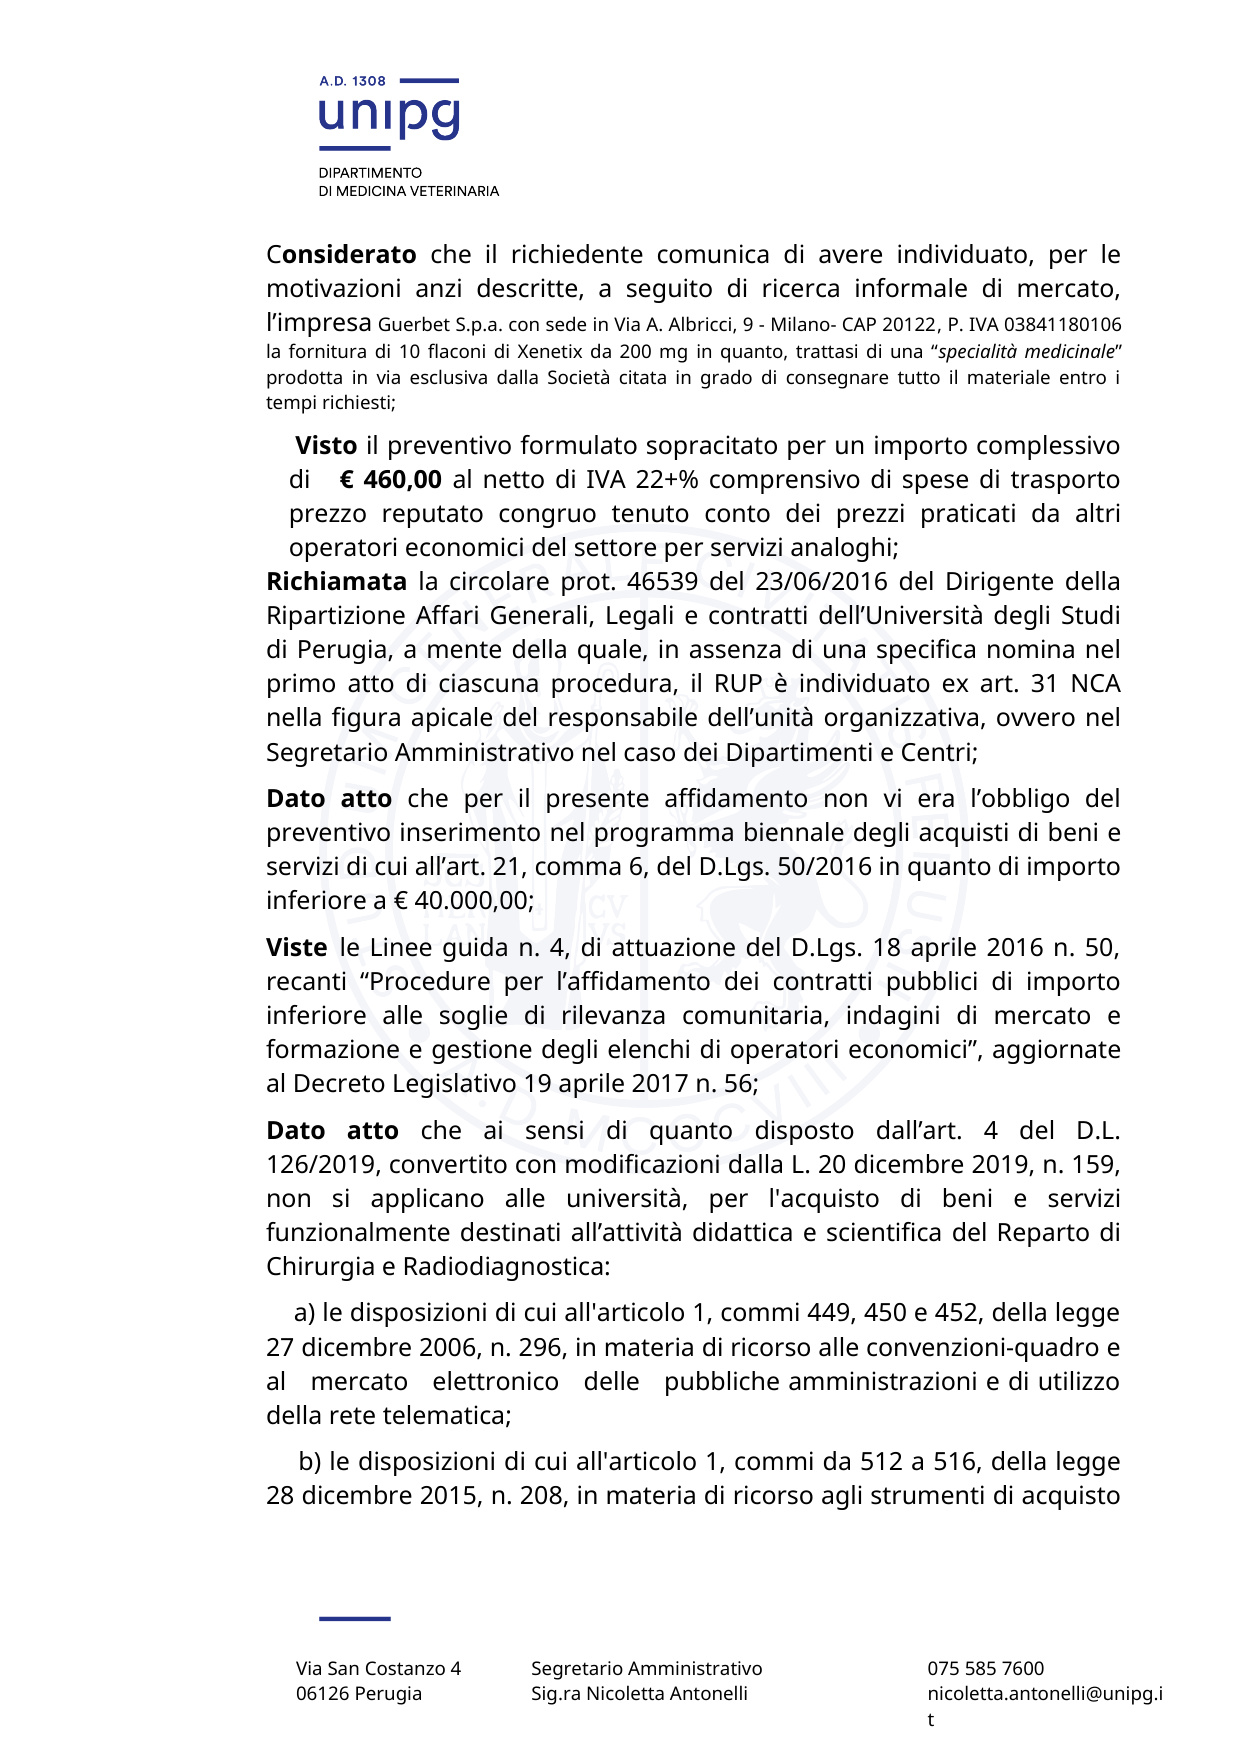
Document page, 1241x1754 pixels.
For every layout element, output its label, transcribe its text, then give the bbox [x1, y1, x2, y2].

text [266, 1444, 1122, 1512]
text Viste le Linee guida n. 4, di attuazione del D.Lgs. 18 aprile 2016 n. 50, recanti “Procedure per l’affidamento dei contratti pubblici di importo inferiore alle soglie di rilevanza comunitaria, indagini di mercato e formazione e gestione degli elenchi di operatori economici”, aggiornate al Decreto Legislativo 19 aprile 2017 n. 56; [266, 929, 1122, 1100]
text Dato atto che per il presente affidamento non vi era l’obbligo del preventivo inserimento nel programma biennale degli acquisti di beni e servizi di cui all’art. 21, comma 6, del D.Lgs. 50/2016 in quanto di importo inferiore a € 40.000,00; [266, 781, 1122, 917]
text Richiamata la circolare prot. 46539 del 23/06/2016 del Dirigente della Ripartizione Affari Generali, Legali e contratti dell’Università degli Studi di Perugia, a mente della quale, in assenza di una specifica nomina nel primo atto di ciascuna procedura, il RUP è individuato ex art. 31 NCA nella figura apicale del responsabile dell’unità organizzativa, ovvero nel Segretario Amministrativo nel caso dei Dipartimenti e Centri; [266, 564, 1122, 768]
text Dato atto che ai sensi di quanto disposto dall’art. 4 del D.L. 126/2019, convertito con modificazioni dalla L. 20 dicembre 2019, n. 159, non si applicano alle università, per l'acquisto di beni e servizi funzionalmente destinati all’attività didattica e scientifica del Reparto di Chirurgia e Radiodiagnostica: [266, 1112, 1122, 1283]
text a) le disposizioni di cui all'articolo 1, commi 449, 450 e 452, della legge 27 dicembre 2006, n. 296, in materia di ricorso alle convenzioni-quadro e al mercato elettronico delle pubbliche amministrazioni e di utilizzo della rete telematica; [266, 1295, 1122, 1431]
picture [23, 0, 1241, 1726]
text Considerato che il richiedente comunica di avere individuato, per le motivazioni anzi descritte, a seguito di ricerca informale di mercato, l’impresa Guerbet S.p.a. con sede in Via A. Albricci, 9 - Milano- CAP 20122, P. IVA 03841180106 la fornitura di 10 flaconi di Xenetix da 200 mg in quanto, trattasi di una “specialità medicinale” prodotta in via esclusiva dalla Società citata in grado di consegnare tutto il materiale entro i tempi richiesti; [266, 236, 1122, 415]
text Visto il preventivo formulato sopracitato per un importo complessivo di € 460,00 al netto di IVA 22+% comprensivo di spese di trasporto prezzo reputato congruo tenuto conto dei prezzi praticati da altri operatori economici del settore per servizi analoghi; [288, 428, 1122, 564]
